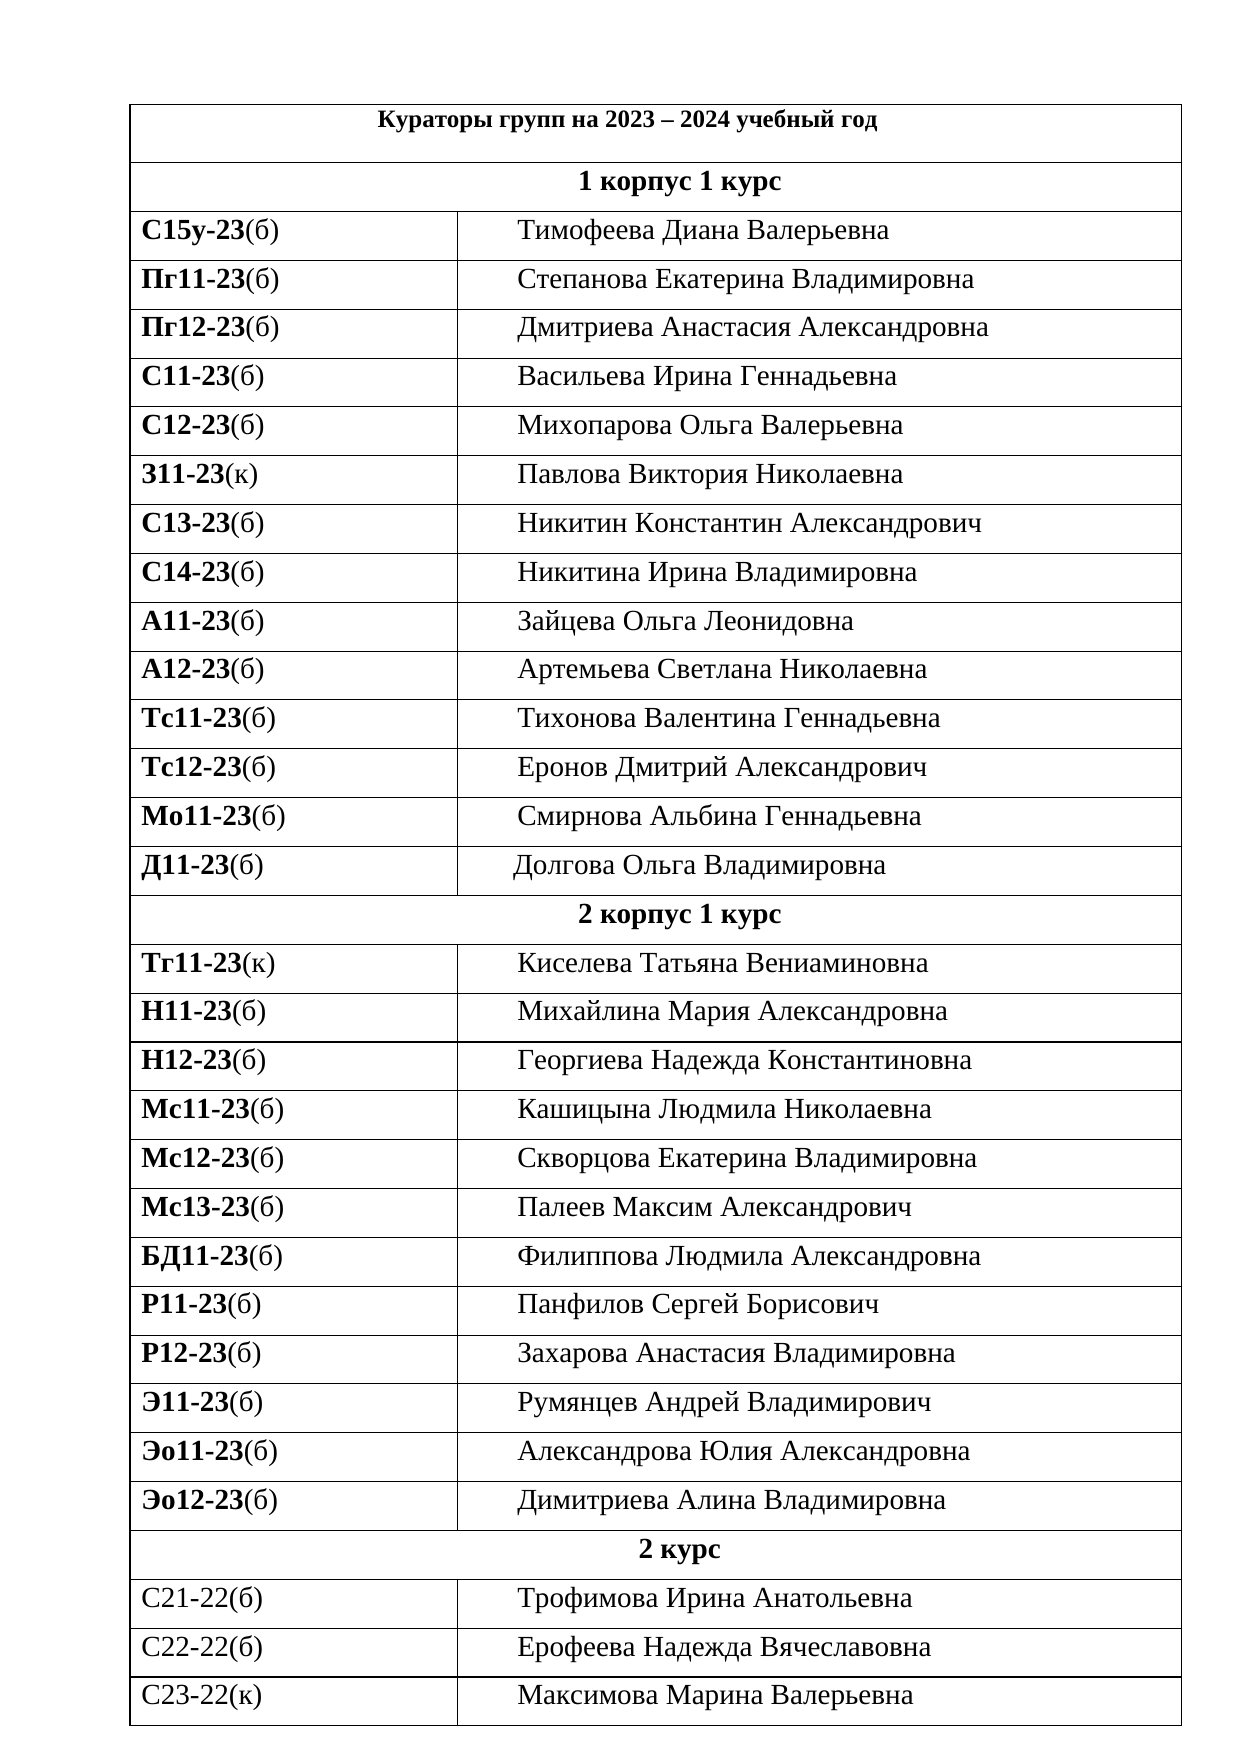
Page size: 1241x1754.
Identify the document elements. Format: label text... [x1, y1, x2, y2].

table_cell Н12-23(б) [131, 1043, 457, 1090]
table_cell Румянцев Андрей Владимирович [458, 1384, 1181, 1432]
table_cell Максимова Марина Валерьевна [458, 1678, 1181, 1725]
table_cell 1 корпус 1 курс [131, 163, 1181, 211]
table_cell Филиппова Людмила Александровна [458, 1238, 1181, 1286]
table_cell С12-23(б) [131, 407, 457, 455]
table_cell Пг11-23(б) [131, 261, 457, 308]
table_cell Артемьева Светлана Николаевна [458, 652, 1181, 699]
table_cell Александрова Юлия Александровна [458, 1433, 1181, 1481]
table_cell Тихонова Валентина Геннадьевна [458, 700, 1181, 748]
table_cell С15у-23(б) [131, 212, 457, 260]
table_cell Мс11-23(б) [131, 1091, 457, 1139]
table_cell Мс12-23(б) [131, 1140, 457, 1188]
table_cell Палеев Максим Александрович [458, 1189, 1181, 1237]
table_cell Киселева Татьяна Вениаминовна [458, 945, 1181, 992]
table_cell Тг11-23(к) [131, 945, 457, 992]
table_cell Эо11-23(б) [131, 1433, 457, 1481]
table_cell Никитин Константин Александрович [458, 505, 1181, 553]
table_cell Павлова Виктория Николаевна [458, 456, 1181, 504]
table_cell Р11-23(б) [131, 1287, 457, 1334]
table_cell Трофимова Ирина Анатольевна [458, 1580, 1181, 1628]
table_cell Васильева Ирина Геннадьевна [458, 359, 1181, 406]
table_cell Скворцова Екатерина Владимировна [458, 1140, 1181, 1188]
table_cell Пг12-23(б) [131, 310, 457, 357]
table_cell Дмитриева Анастасия Александровна [458, 310, 1181, 357]
table_cell Тс12-23(б) [131, 749, 457, 797]
table_cell С14-23(б) [131, 554, 457, 602]
table_cell С11-23(б) [131, 359, 457, 406]
table_cell С13-23(б) [131, 505, 457, 553]
table_cell Панфилов Сергей Борисович [458, 1287, 1181, 1334]
table_cell 2 корпус 1 курс [131, 896, 1181, 944]
table_cell Мо11-23(б) [131, 798, 457, 846]
table_cell Михайлина Мария Александровна [458, 994, 1181, 1041]
table_cell Георгиева Надежда Константиновна [458, 1043, 1181, 1090]
table_cell С22-22(б) [131, 1629, 457, 1676]
table_cell С21-22(б) [131, 1580, 457, 1628]
table_cell Р12-23(б) [131, 1336, 457, 1383]
table_cell Тс11-23(б) [131, 700, 457, 748]
table_cell З11-23(к) [131, 456, 457, 504]
table_cell Никитина Ирина Владимировна [458, 554, 1181, 602]
table_cell Мс13-23(б) [131, 1189, 457, 1237]
table_cell Ерофеева Надежда Вячеславовна [458, 1629, 1181, 1676]
table_cell С23-22(к) [131, 1678, 457, 1725]
table_cell Димитриева Алина Владимировна [458, 1482, 1181, 1530]
table_cell Н11-23(б) [131, 994, 457, 1041]
table_cell Михопарова Ольга Валерьевна [458, 407, 1181, 455]
table_cell А12-23(б) [131, 652, 457, 699]
table_cell Степанова Екатерина Владимировна [458, 261, 1181, 308]
table_cell Долгова Ольга Владимировна [458, 847, 1181, 895]
table_cell Смирнова Альбина Геннадьевна [458, 798, 1181, 846]
table_cell Эо12-23(б) [131, 1482, 457, 1530]
table_header Кураторы групп на 2023 – 2024 учебный год [131, 105, 1181, 162]
table_cell Тимофеева Диана Валерьевна [458, 212, 1181, 260]
table_cell 2 курс [131, 1531, 1181, 1579]
table_cell Д11-23(б) [131, 847, 457, 895]
table_cell Э11-23(б) [131, 1384, 457, 1432]
table_cell БД11-23(б) [131, 1238, 457, 1286]
table_cell Захарова Анастасия Владимировна [458, 1336, 1181, 1383]
table_cell А11-23(б) [131, 603, 457, 651]
table_cell Кашицына Людмила Николаевна [458, 1091, 1181, 1139]
table_cell Зайцева Ольга Леонидовна [458, 603, 1181, 651]
table_cell Еронов Дмитрий Александрович [458, 749, 1181, 797]
